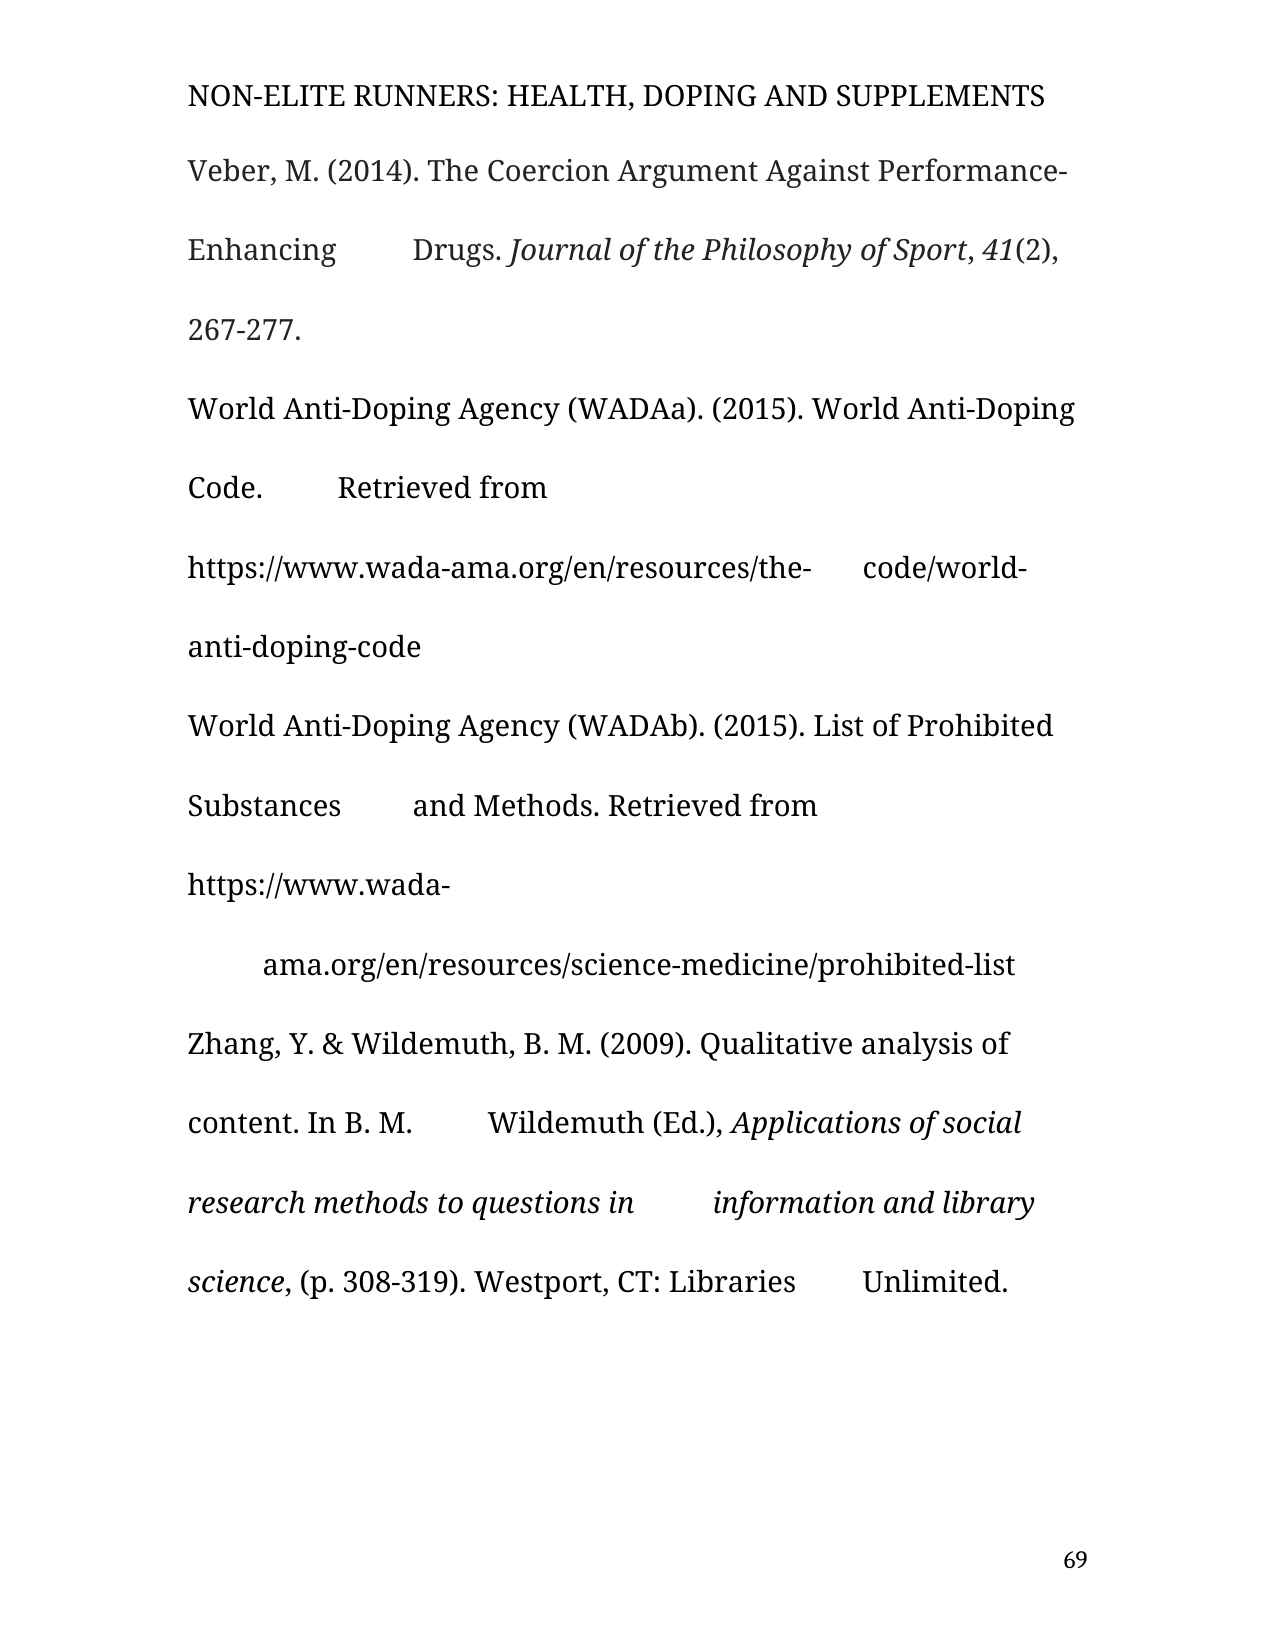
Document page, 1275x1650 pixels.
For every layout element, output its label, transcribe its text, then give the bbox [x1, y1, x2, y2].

text World Anti-Doping Agency (WADAa). (2015). World Anti-Doping Code. Retrieved from https://www.wada-ama.org/en/resources/the- code/world-anti-doping-code [187, 388, 1087, 666]
text Zhang, Y. & Wildemuth, B. M. (2009). Qualitative analysis of content. In B. M. Wildemuth (Ed.), Applications of social research methods to questions in information and library science, (p. 308-319). Westport, CT: Libraries Unlimited. [187, 1023, 1087, 1301]
text World Anti-Doping Agency (WADAb). (2015). List of Prohibited Substances and Methods. Retrieved from https://www.wada- ama.org/en/resources/science-medicine/prohibited-list [187, 706, 1087, 983]
text Veber, M. (2014). The Coercion Argument Against Performance-Enhancing Drugs. Journal of the Philosophy of Sport, 41(2), 267-277. [187, 150, 1087, 348]
